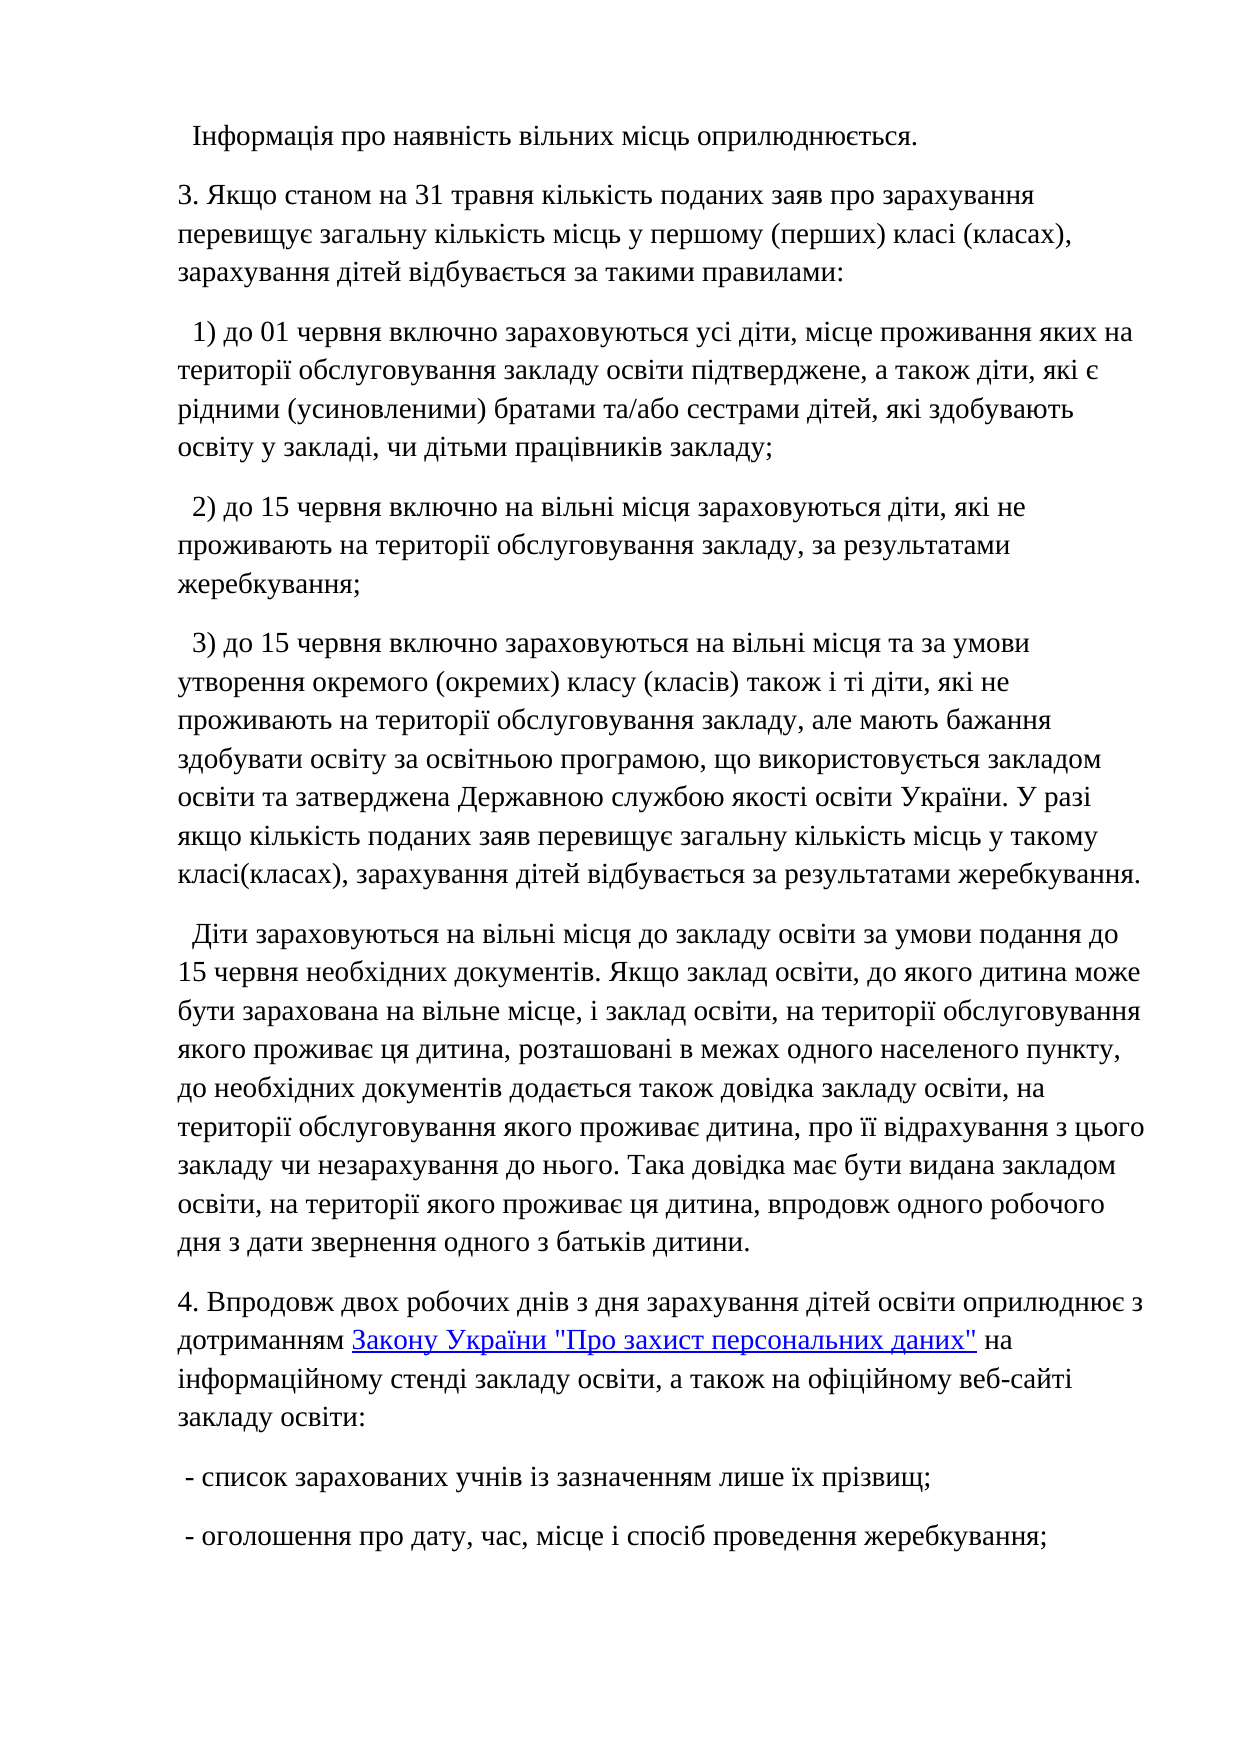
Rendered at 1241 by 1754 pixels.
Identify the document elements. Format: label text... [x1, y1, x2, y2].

text Діти зараховуються на вільні місця до закладу освіти за умови подання до 15 червня необхідних документів. Якщо заклад освіти, до якого дитина може бути зарахована на вільне місце, і заклад освіти, на території обслуговування якого проживає ця дитина, розташовані в межах одного населеного пункту, до необхідних документів додається також довідка закладу освіти, на території обслуговування якого проживає дитина, про її відрахування з цього закладу чи незарахування до нього. Така довідка має бути видана закладом освіти, на території якого проживає ця дитина, впродовж одного робочого дня з дати звернення одного з батьків дитини. [177, 916, 1152, 1258]
text - список зарахованих учнів із зазначенням лише їх прізвищ; [177, 1459, 1152, 1492]
text 1) до 01 червня включно зараховуються усі діти, місце проживання яких на території обслуговування закладу освіти підтверджене, а також діти, які є рідними (усиновленими) братами та/або сестрами дітей, які здобувають освіту у закладі, чи дітьми працівників закладу; [177, 314, 1152, 463]
text Інформація про наявність вільних місць оприлюднюється. [177, 118, 1152, 152]
text 4. Впродовж двох робочих днів з дня зарахування дітей освіти оприлюднює з дотриманням Закону України "Про захист персональних даних" на інформаційному стенді закладу освіти, а також на офіційному веб-сайті закладу освіти: [177, 1284, 1152, 1433]
text 2) до 15 червня включно на вільні місця зараховуються діти, які не проживають на території обслуговування закладу, за результатами жеребкування; [177, 489, 1152, 599]
text 3. Якщо станом на 31 травня кількість поданих заяв про зарахування перевищує загальну кількість місць у першому (перших) класі (класах), зарахування дітей відбувається за такими правилами: [177, 177, 1152, 288]
text - оголошення про дату, час, місце і спосіб проведення жеребкування; [177, 1518, 1152, 1552]
text 3) до 15 червня включно зараховуються на вільні місця та за умови утворення окремого (окремих) класу (класів) також і ті діти, які не проживають на території обслуговування закладу, але мають бажання здобувати освіту за освітньою програмою, що використовується закладом освіти та затверджена Державною службою якості освіти України. У разі якщо кількість поданих заяв перевищує загальну кількість місць у такому класі(класах), зарахування дітей відбувається за результатами жеребкування. [177, 625, 1152, 890]
